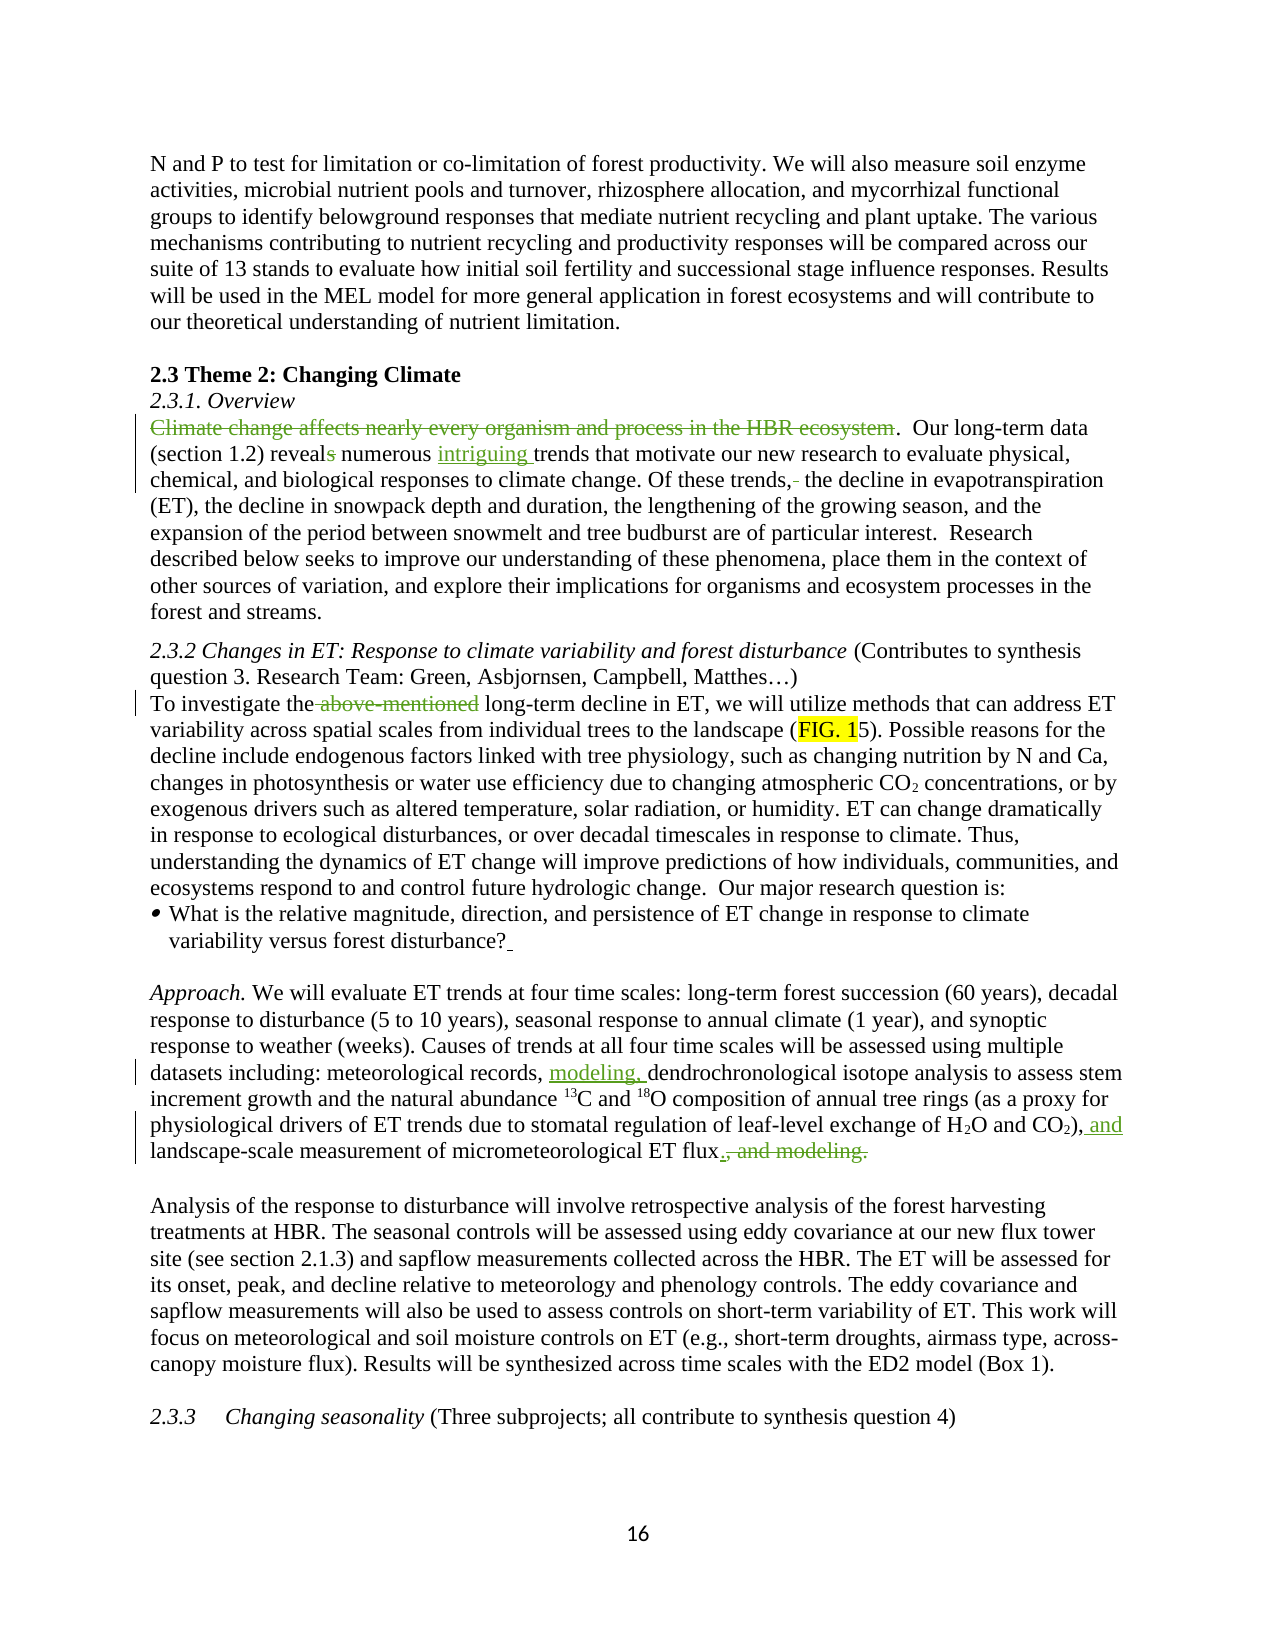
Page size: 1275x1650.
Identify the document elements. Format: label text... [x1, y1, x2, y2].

text 2.3.2 Changes in ET: Response to climate variability and forest disturbance (Contributes to synthesis question 3. Research Team: Green, Asbjornsen, Campbell, Matthes…) [150, 637, 1125, 689]
list What is the relative magnitude, direction, and persistence of ET change in response to climate variability versus forest disturbance? [150, 900, 1125, 953]
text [150, 150, 1125, 334]
list Changing seasonality (Three subprojects; all contribute to synthesis question 4) [150, 1403, 1125, 1429]
list 2.3 Theme 2: Changing Climate [150, 361, 1125, 387]
text Approach. We will evaluate ET trends at four time scales: long-term forest succession (60 years), decadal response to disturbance (5 to 10 years), seasonal response to annual climate (1 year), and synoptic response to weather (weeks). Causes of trends at all four time scales will be assessed using multiple datasets including: meteorological records, dendrochronological isotope analysis to assess stem increment growth and the natural abundance 13C and 18O composition of annual tree rings (as a proxy for physiological drivers of ET trends due to stomatal regulation of leaf-level exchange of H2O and CO2), landscape-scale measurement of micrometeorological ET flux [150, 979, 1125, 1164]
list 2.3.1. Overview [150, 387, 1125, 413]
text To investigate the long-term decline in ET, we will utilize methods that can address ET variability across spatial scales from individual trees to the landscape (FIG. 15). Possible reasons for the decline include endogenous factors linked with tree physiology, such as changing nutrition by N and Ca, changes in photosynthesis or water use efficiency due to changing atmospheric CO2 concentrations, or by exogenous drivers such as altered temperature, solar radiation, or humidity. ET can change dramatically in response to ecological disturbances, or over decadal timescales in response to climate. Thus, understanding the dynamics of ET change will improve predictions of how individuals, communities, and ecosystems respond to and control future hydrologic change. Our major research question is: [150, 689, 1125, 900]
text Analysis of the response to disturbance will involve retrospective analysis of the forest harvesting treatments at HBR. The seasonal controls will be assessed using eddy covariance at our new flux tower site (see section 2.1.3) and sapflow measurements collected across the HBR. The ET will be assessed for its onset, peak, and decline relative to meteorology and phenology controls. The eddy covariance and sapflow measurements will also be used to assess controls on short-term variability of ET. This work will focus on meteorological and soil moisture controls on ET (e.g., short-term droughts, airmass type, across-canopy moisture flux). Results will be synthesized across time scales with the ED2 model (Box 1). [150, 1192, 1125, 1376]
text . Our long-term data (section 1.2) reveal numerous trends that motivate our new research to evaluate physical, chemical, and biological responses to climate change. Of these trends, the decline in evapotranspiration (ET), the decline in snowpack depth and duration, the lengthening of the growing season, and the expansion of the period between snowmelt and tree budburst are of particular interest. Research described below seeks to improve our understanding of these phenomena, place them in the context of other sources of variation, and explore their implications for organisms and ecosystem processes in the forest and streams. [150, 413, 1125, 624]
